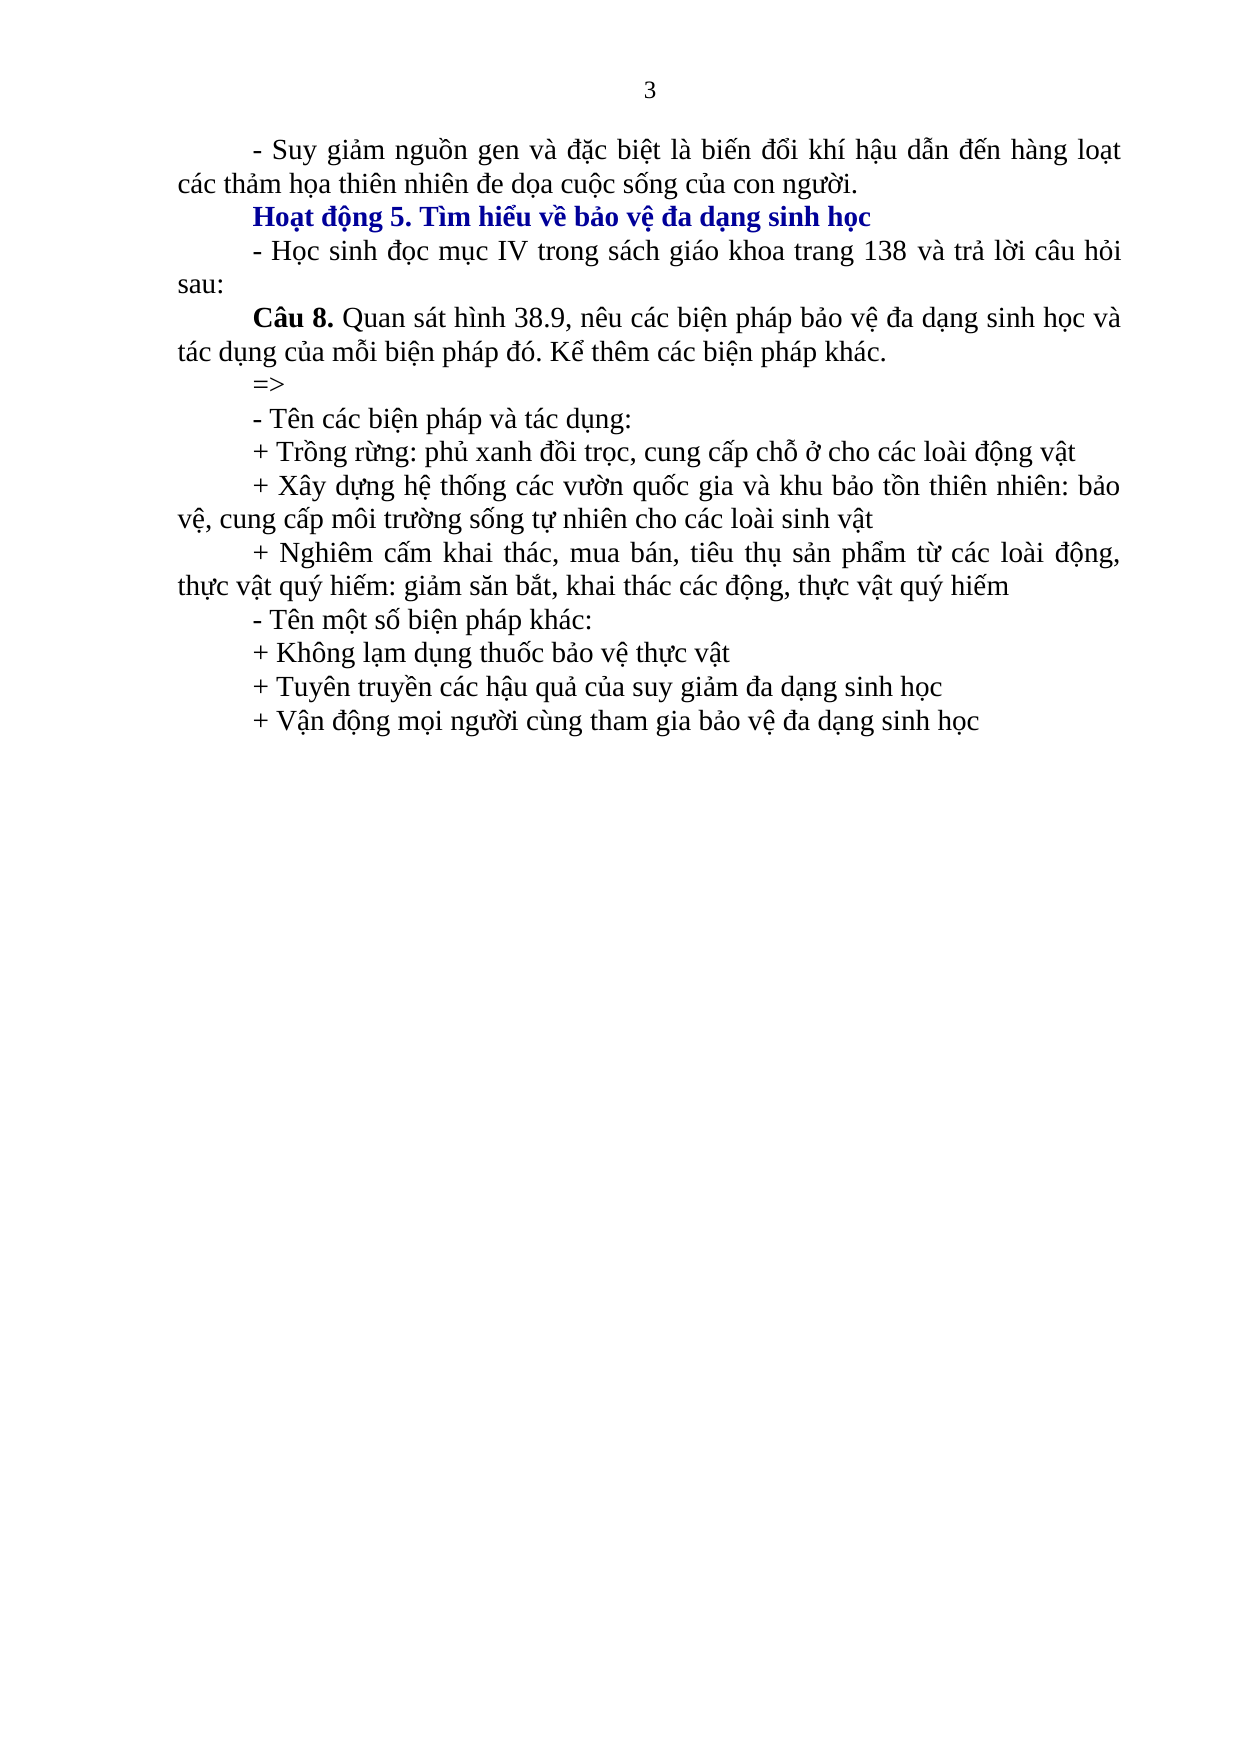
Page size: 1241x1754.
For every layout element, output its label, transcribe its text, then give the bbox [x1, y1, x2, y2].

text + Không lạm dụng thuốc bảo vệ thực vật [177, 636, 1122, 669]
text - Học sinh đọc mục IV trong sách giáo khoa trang 138 và trả lời câu hỏi sau: [177, 233, 1122, 300]
text - Tên các biện pháp và tác dụng: [177, 401, 1122, 434]
text Hoạt động 5. Tìm hiểu về bảo vệ đa dạng sinh học [177, 199, 1122, 233]
text - Suy giảm nguồn gen và đặc biệt là biến đổi khí hậu dẫn đến hàng loạt các thảm họa thiên nhiên đe dọa cuộc sống của con người. [177, 132, 1122, 199]
text => [177, 367, 1122, 401]
text Câu 8. Quan sát hình 38.9, nêu các biện pháp bảo vệ đa dạng sinh học và tác dụng của mỗi biện pháp đó. Kể thêm các biện pháp khác. [177, 300, 1122, 367]
text + Xây dựng hệ thống các vườn quốc gia và khu bảo tồn thiên nhiên: bảo vệ, cung cấp môi trường sống tự nhiên cho các loài sinh vật [177, 468, 1122, 535]
text + Trồng rừng: phủ xanh đồi trọc, cung cấp chỗ ở cho các loài động vật [177, 434, 1122, 468]
text + Vận động mọi người cùng tham gia bảo vệ đa dạng sinh học [177, 703, 1122, 736]
text + Nghiêm cấm khai thác, mua bán, tiêu thụ sản phẩm từ các loài động, thực vật quý hiếm: giảm săn bắt, khai thác các động, thực vật quý hiếm [177, 535, 1122, 602]
text - Tên một số biện pháp khác: [177, 602, 1122, 636]
text + Tuyên truyền các hậu quả của suy giảm đa dạng sinh học [177, 669, 1122, 703]
